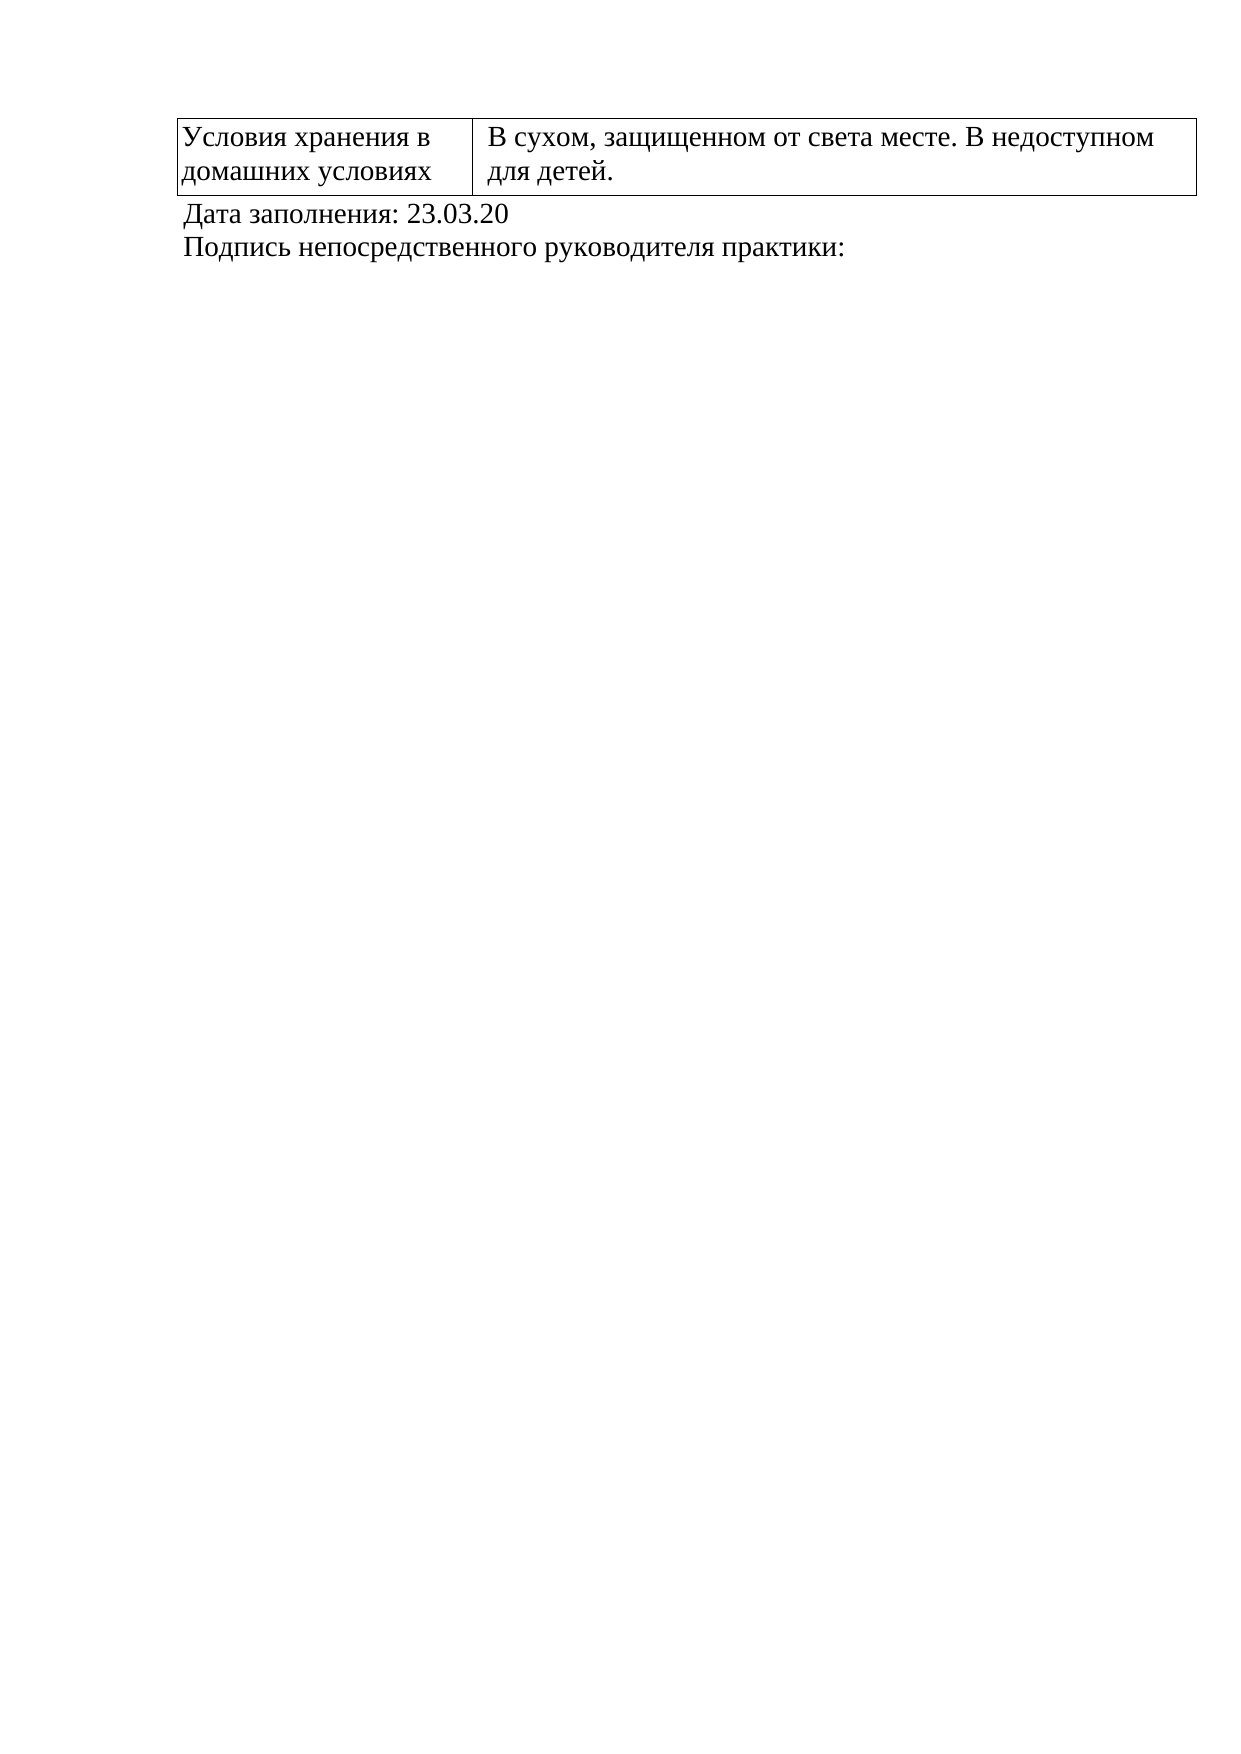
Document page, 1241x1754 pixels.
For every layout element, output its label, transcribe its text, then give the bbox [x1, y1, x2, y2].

table_cell В сухом, защищенном от света месте. В недоступном для детей. [473, 119, 1196, 195]
table_cell Условия хранения в домашних условиях [178, 119, 472, 195]
text Дата заполнения: 23.03.20 [183, 196, 1181, 229]
text Подпись непосредственного руководителя практики: [183, 229, 1181, 263]
